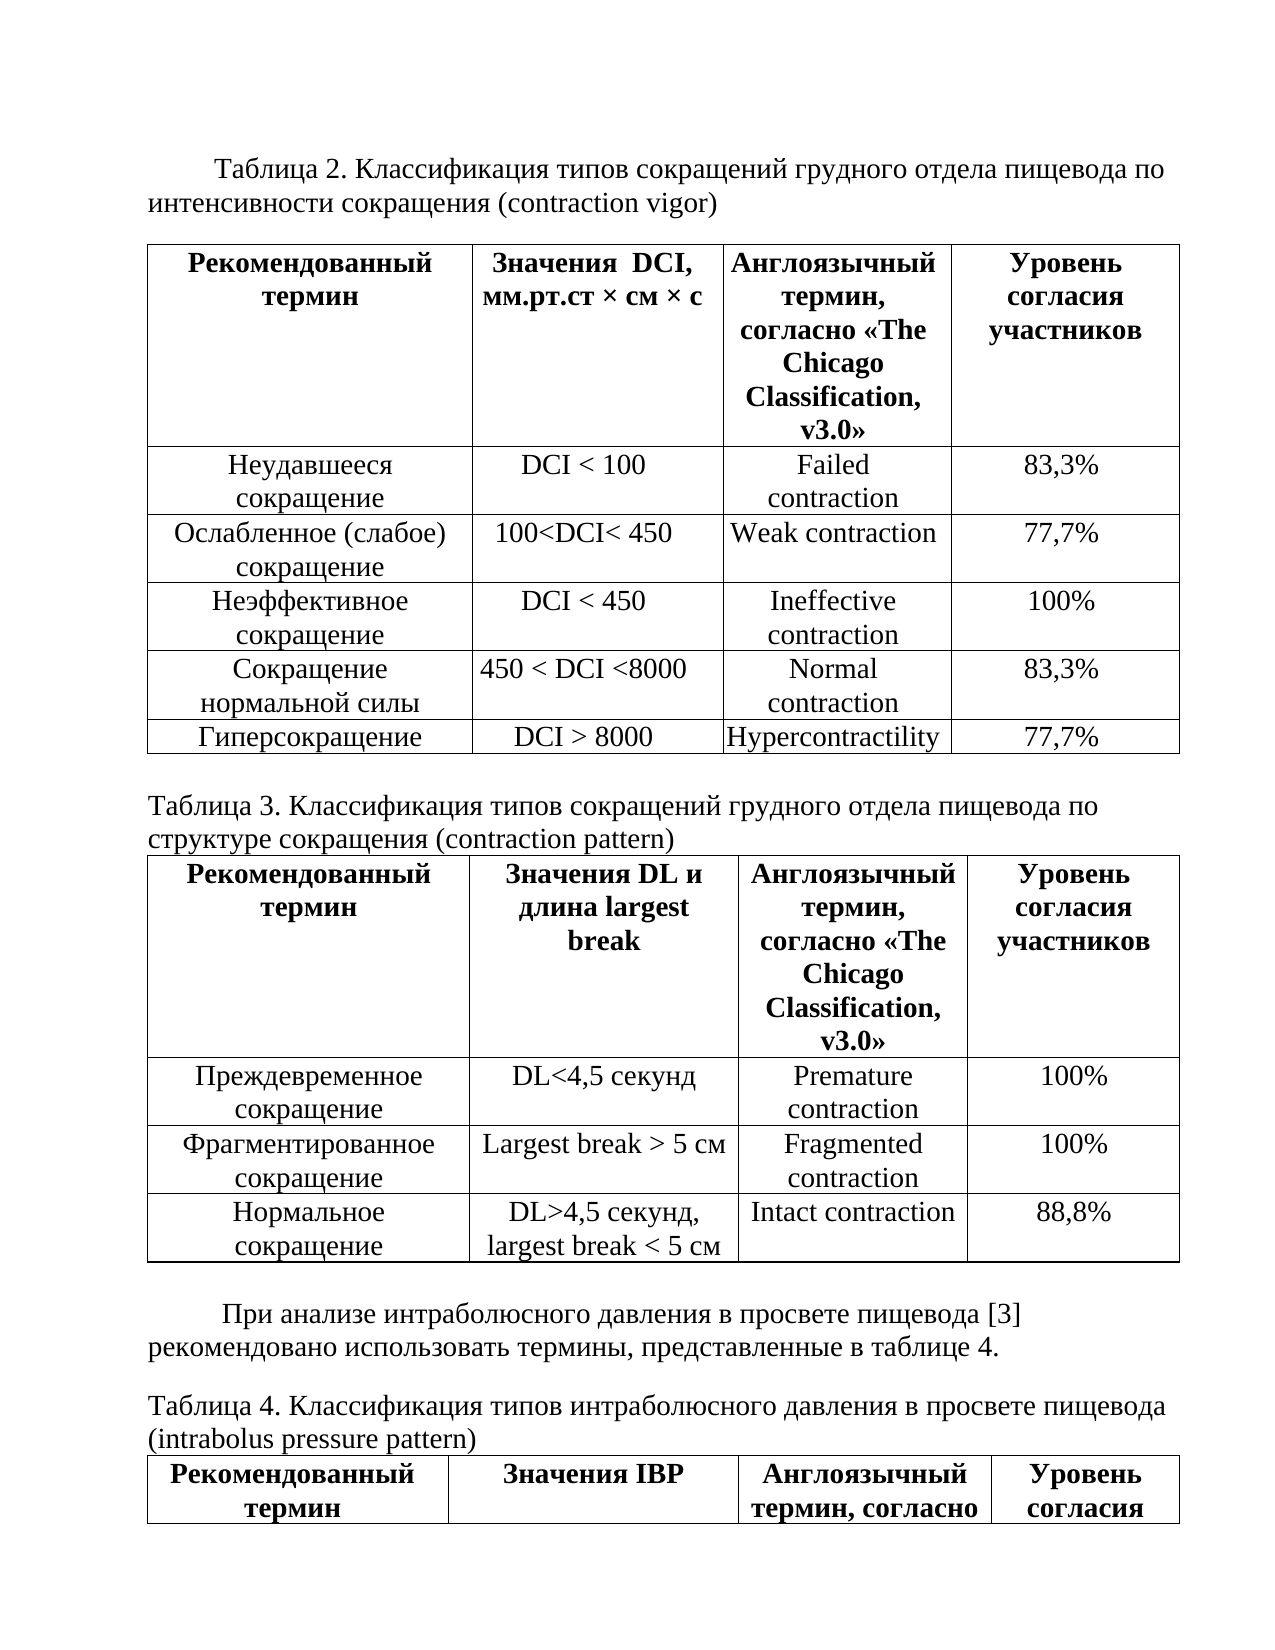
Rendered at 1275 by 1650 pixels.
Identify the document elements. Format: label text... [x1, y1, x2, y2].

table_cell DL>4,5 секунд, largest break < 5 см [470, 1194, 738, 1261]
table_header Англоязычный термин, согласно «The Chicago Classification, v3.0» [724, 245, 951, 446]
table_header Значения DL и длина largest break [470, 856, 738, 1057]
table_cell 100% [968, 1126, 1179, 1193]
table_cell Largest break > 5 см [470, 1126, 738, 1193]
table_cell Ослабленное (слабое) сокращение [148, 515, 472, 582]
table_header Уровень согласия участников [952, 245, 1179, 446]
table_cell Фрагментированное сокращение [148, 1126, 469, 1193]
list При анализе интраболюсного давления в просвете пищевода [3] рекомендовано использовать термины, представленные в таблице 4. [148, 1296, 1167, 1363]
table_cell Hypercontractility [724, 720, 951, 753]
table_header Уровень согласия участников [968, 856, 1179, 1057]
text Таблица 3. Классификация типов сокращений грудного отдела пищевода по структуре сокращения (contraction pattern) [148, 788, 1167, 855]
table_cell 83,3% [952, 447, 1179, 514]
table_cell Неудавшееся сокращение [148, 447, 472, 514]
table_cell Ineffective contraction [724, 583, 951, 650]
table_cell DCI < 100 [473, 447, 723, 514]
table_cell Weak contraction [724, 515, 951, 582]
table_cell 100<DCI< 450 [473, 515, 723, 582]
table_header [148, 1456, 448, 1523]
table_cell Гиперсокращение [148, 720, 472, 753]
list Таблица 2. Классификация типов сокращений грудного отдела пищевода по интенсивности сокращения (contraction vigor) [148, 152, 1167, 219]
table_cell Нормальное сокращение [148, 1194, 469, 1261]
table_cell 100% [968, 1058, 1179, 1125]
table_cell Intact contraction [739, 1194, 967, 1261]
table_cell Failed contraction [724, 447, 951, 514]
table_cell 100% [952, 583, 1179, 650]
table_cell Premature contraction [739, 1058, 967, 1125]
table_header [739, 1456, 991, 1523]
table_cell DL<4,5 секунд [470, 1058, 738, 1125]
table_cell Преждевременное сокращение [148, 1058, 469, 1125]
table_cell 450 < DCI <8000 [473, 651, 723, 718]
table_cell 77,7% [952, 515, 1179, 582]
table_cell Normal contraction [724, 651, 951, 718]
table_header Значения IBP [449, 1456, 738, 1523]
table_header Значения DCI, мм.рт.ст × см × с [473, 245, 723, 446]
table_header Англоязычный термин, согласно «The Chicago Classification, v3.0» [739, 856, 967, 1057]
text Таблица 4. Классификация типов интраболюсного давления в просвете пищевода (intrabolus pressure pattern) [148, 1388, 1167, 1455]
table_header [992, 1456, 1179, 1523]
table_header Рекомендованный термин [148, 245, 472, 446]
table_cell 77,7% [952, 720, 1179, 753]
table_header Рекомендованный термин [148, 856, 469, 1057]
table_cell Сокращение нормальной силы [148, 651, 472, 718]
table_cell Fragmented contraction [739, 1126, 967, 1193]
table_cell Неэффективное сокращение [148, 583, 472, 650]
table_cell DCI < 450 [473, 583, 723, 650]
table_cell 88,8% [968, 1194, 1179, 1261]
table_cell 83,3% [952, 651, 1179, 718]
table_cell DCI > 8000 [473, 720, 723, 753]
